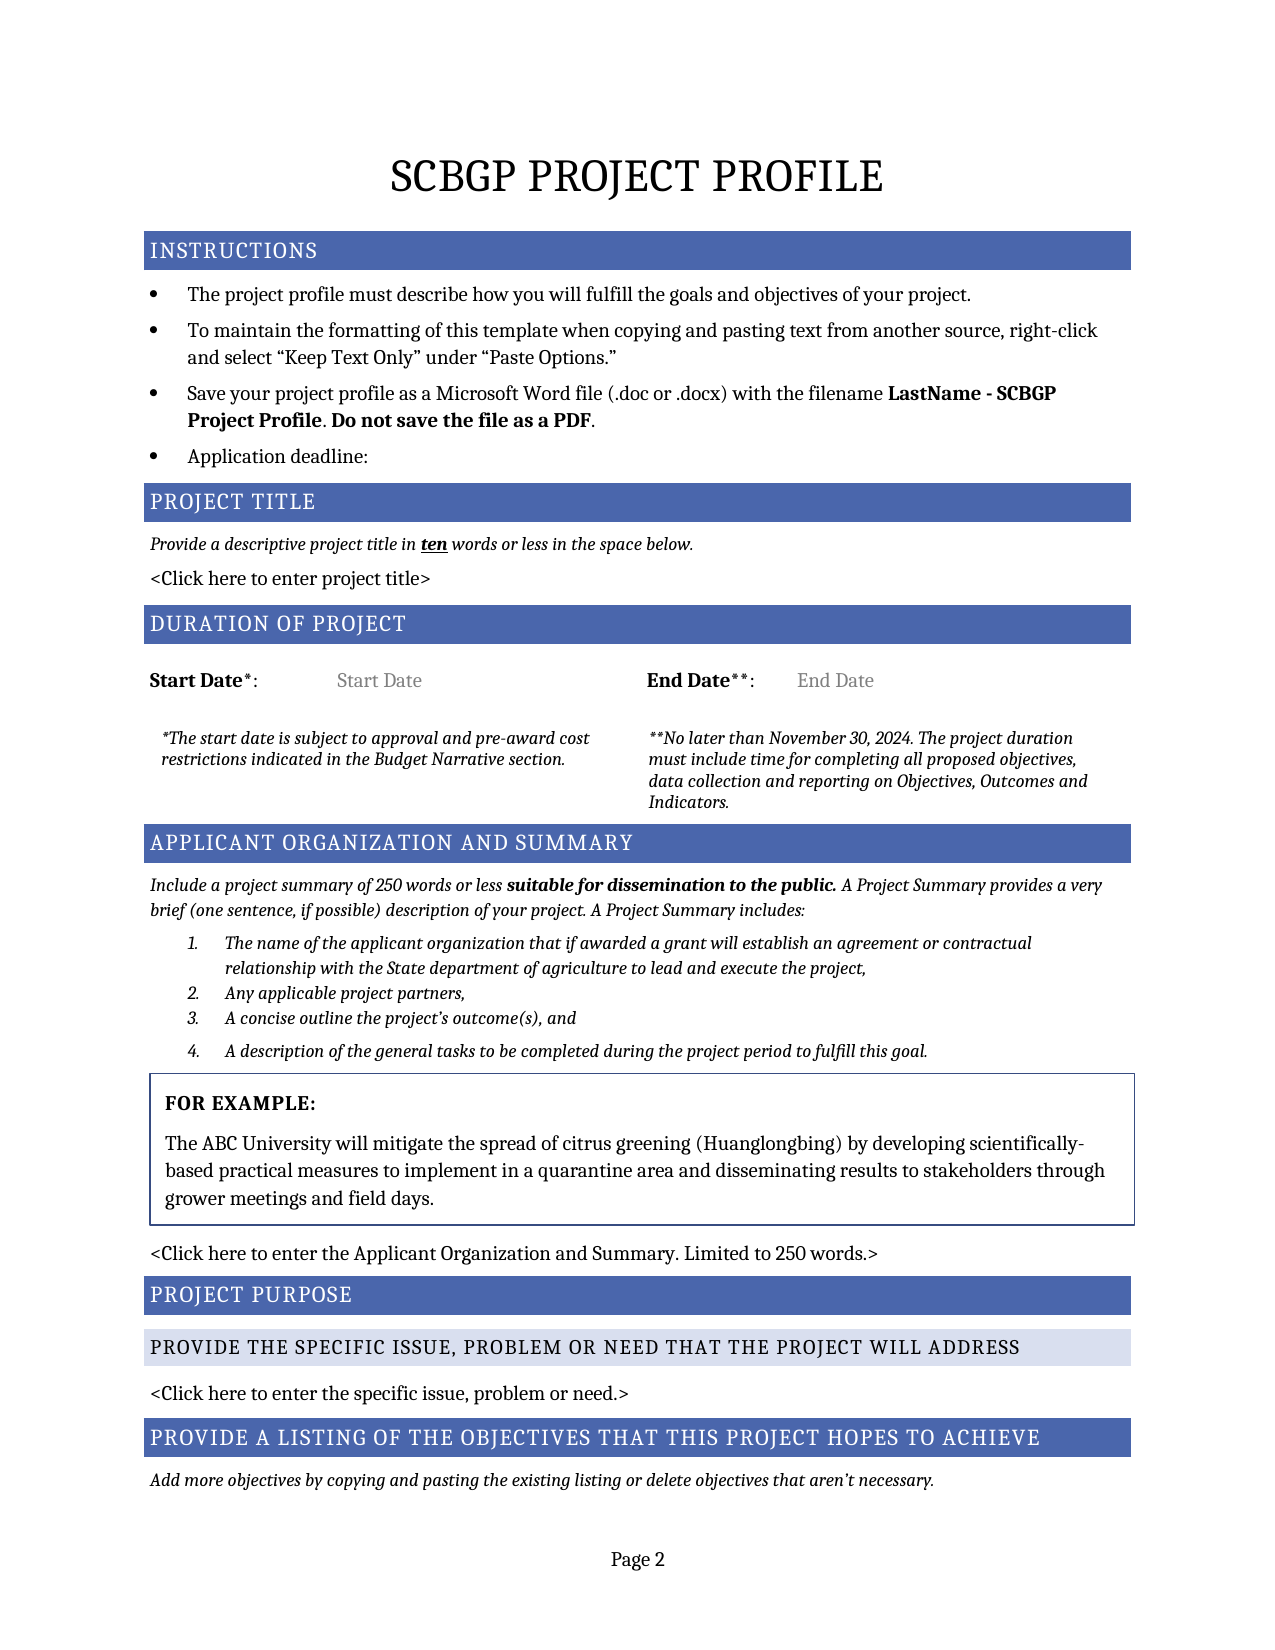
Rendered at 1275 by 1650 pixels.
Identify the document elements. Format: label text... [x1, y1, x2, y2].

text Add more objectives by copying and pasting the existing listing or delete objectives that aren’t necessary. [150, 1469, 1125, 1491]
table_header *The start date is subject to approval and pre-award cost restrictions indicated in the Budget Narrative section. [150, 717, 637, 813]
list The project profile must describe how you will fulfill the goals and objectives of your project. [150, 282, 1125, 306]
text Start Date*: End Date**: [150, 668, 1125, 692]
subtitle applicant organization and Summary [150, 830, 1125, 856]
subtitle INSTRUCTIONS [150, 238, 1125, 264]
list The name of the applicant organization that if awarded a grant will establish an agreement or contractual relationship with the State department of agriculture to lead and execute the project, [187, 933, 1125, 979]
subtitle Project purpose [150, 1282, 1125, 1309]
subtitle Duration of Project [150, 611, 1125, 637]
list A description of the general tasks to be completed during the project period to fulfill this goal. [187, 1040, 1125, 1062]
list A concise outline the project’s outcome(s), and [187, 1007, 1125, 1029]
text Provide a descriptive project title in ten words or less in the space below. [150, 534, 1125, 555]
list To maintain the formatting of this template when copying and pasting text from another source, right-click and select “Keep Text Only” under “Paste Options.” [150, 318, 1125, 370]
text Include a project summary of 250 words or less suitable for dissemination to the public. A Project Summary provides a very brief (one sentence, if possible) description of your project. A Project Summary includes: [150, 875, 1125, 921]
subtitle Project Title [150, 489, 1125, 515]
subtitle Provide the Specific Issue, Problem or Need that the Project will Address [150, 1335, 1125, 1359]
table_header **No later than November 30, 2024. The project duration must include time for completing all proposed objectives, data collection and reporting on Objectives, Outcomes and Indicators. [637, 717, 1124, 813]
list Any applicable project partners, [187, 982, 1125, 1004]
list Application deadline: [150, 445, 1125, 469]
list Save your project profile as a Microsoft Word file (.doc or .docx) with the filename LastName - SCBGP Project Profile. Do not save the file as a PDF. [150, 382, 1125, 433]
text SCBGP Project Profile [150, 150, 1125, 203]
subtitle Provide a Listing of the Objectives that this Project Hopes to Achieve [150, 1424, 1125, 1451]
